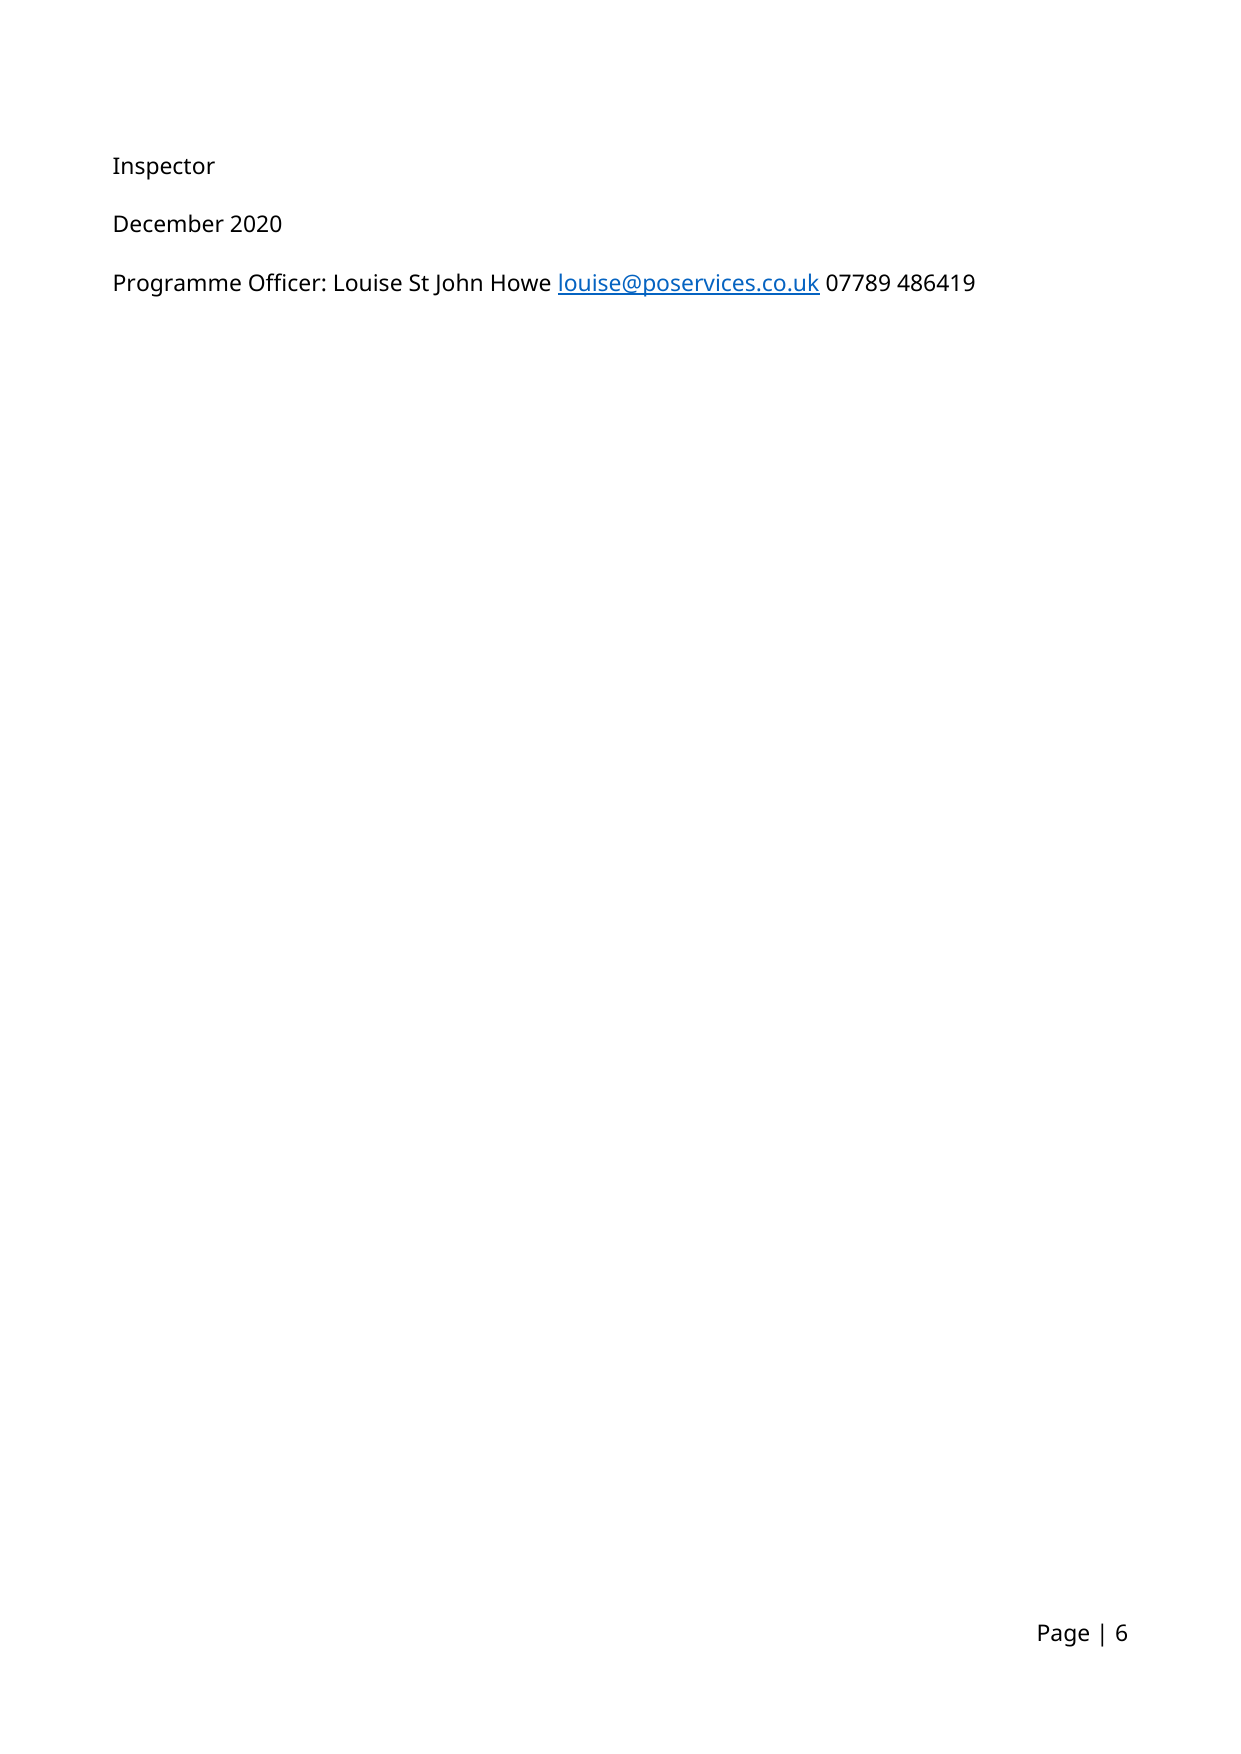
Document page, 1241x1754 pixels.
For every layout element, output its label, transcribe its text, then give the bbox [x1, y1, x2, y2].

text Programme Officer: Louise St John Howe louise@poservices.co.uk 07789 486419 [112, 267, 1128, 298]
text December 2020 [112, 208, 1128, 240]
text Inspector [112, 150, 1128, 181]
